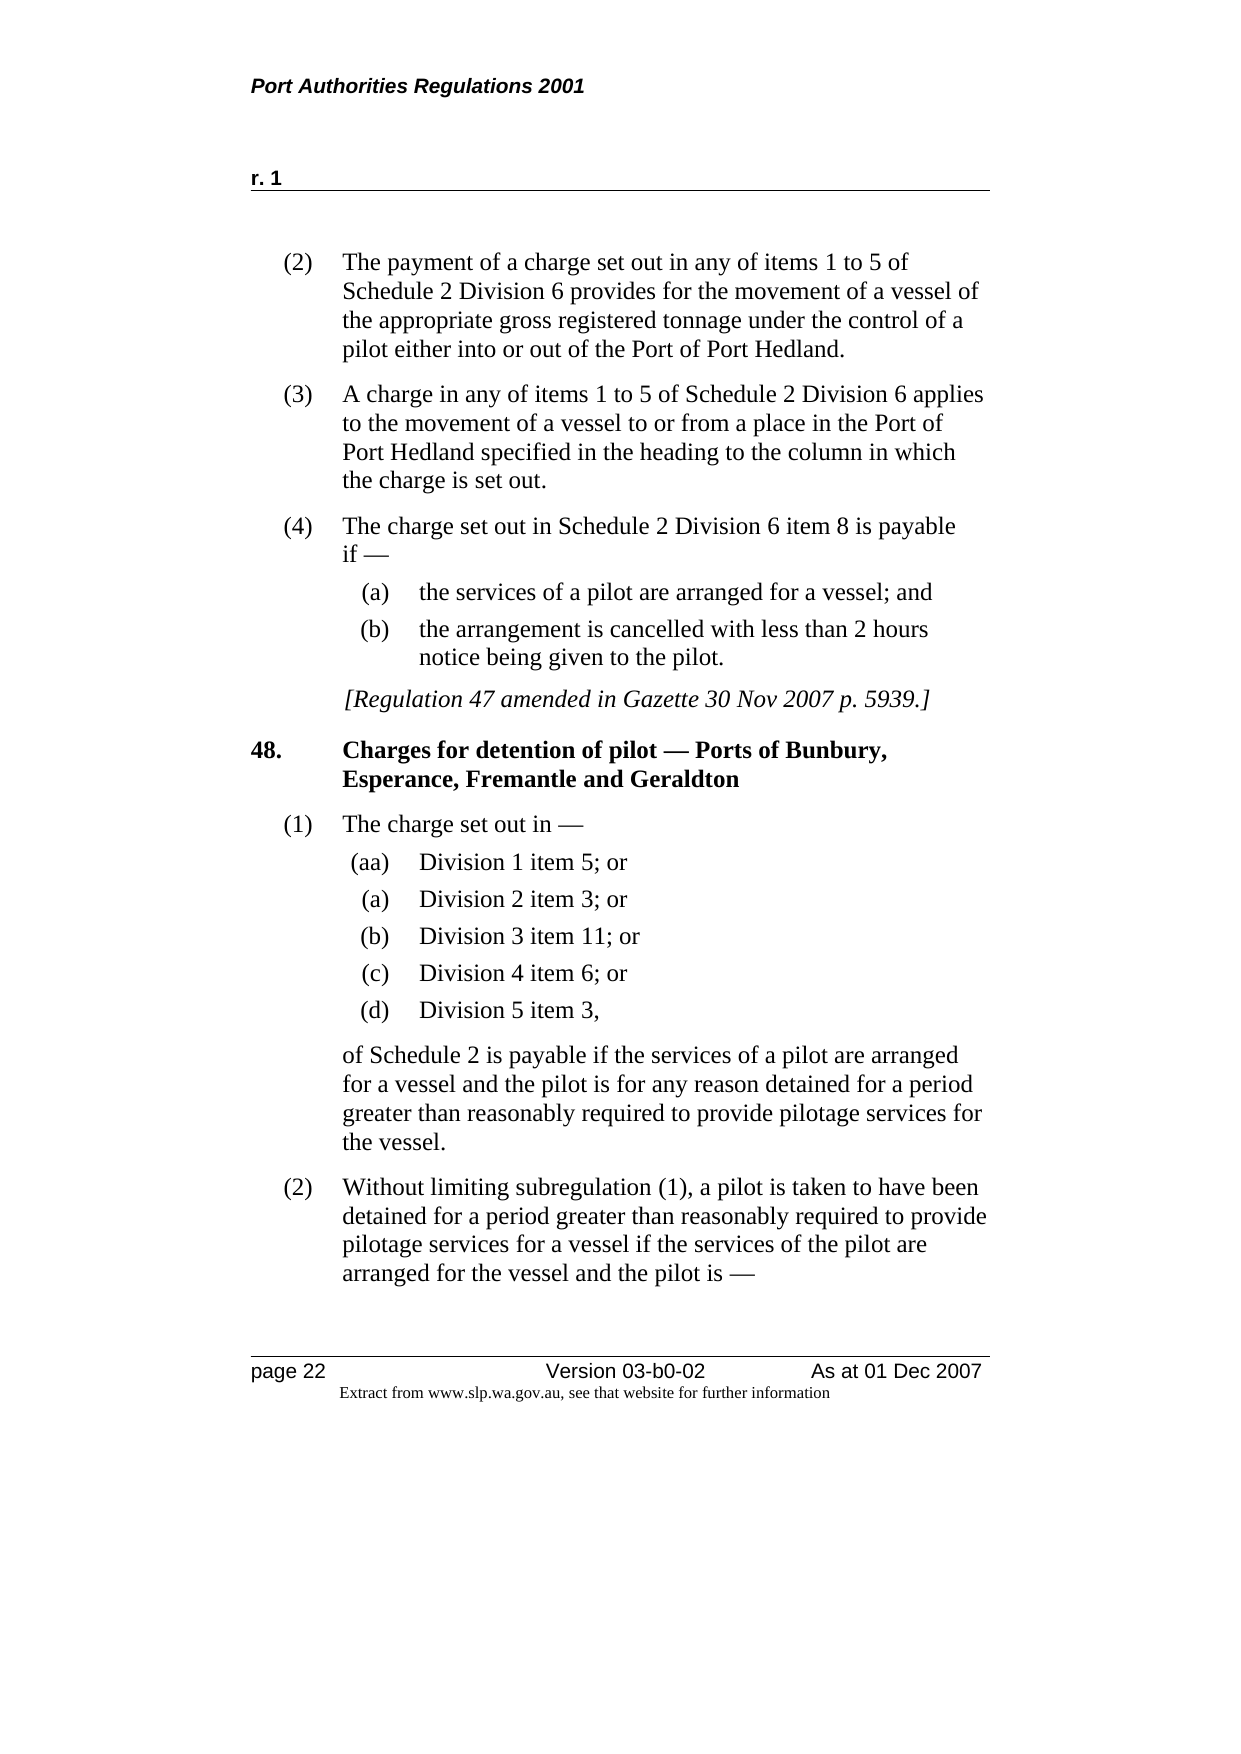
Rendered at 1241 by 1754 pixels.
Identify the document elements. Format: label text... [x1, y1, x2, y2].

text (2) Without limiting subregulation (1), a pilot is taken to have been detained for a period greater than reasonably required to provide pilotage services for a vessel if the services of the pilot are arranged for the vessel and the pilot is — [251, 1172, 990, 1287]
text (b) the arrangement is cancelled with less than 2 hours notice being given to the pilot. [251, 614, 990, 671]
subtitle 48. Charges for detention of pilot — Ports of Bunbury, Esperance, Fremantle and Geraldton [251, 735, 990, 793]
text (1) The charge set out in — [251, 809, 990, 838]
text [Regulation 47 amended in Gazette 30 Nov 2007 p. 5939.] [251, 684, 990, 712]
text (c) Division 4 item 6; or [251, 958, 990, 987]
text (3) A charge in any of items 1 to 5 of Schedule 2 Division 6 applies to the movement of a vessel to or from a place in the Port of Port Hedland specified in the heading to the column in which the charge is set out. [251, 379, 990, 494]
text (aa) Division 1 item 5; or [251, 847, 990, 875]
text (a) the services of a pilot are arranged for a vessel; and [251, 577, 990, 605]
text (b) Division 3 item 11; or [251, 921, 990, 949]
text (d) Division 5 item 3, [251, 995, 990, 1024]
text (a) Division 2 item 3; or [251, 884, 990, 912]
text (2) The payment of a charge set out in any of items 1 to 5 of Schedule 2 Division 6 provides for the movement of a vessel of the appropriate gross registered tonnage under the control of a pilot either into or out of the Port of Port Hedland. [251, 247, 990, 362]
text (4) The charge set out in Schedule 2 Division 6 item 8 is payable if — [251, 511, 990, 568]
text of Schedule 2 is payable if the services of a pilot are arranged for a vessel and the pilot is for any reason detained for a period greater than reasonably required to provide pilotage services for the vessel. [251, 1040, 990, 1155]
